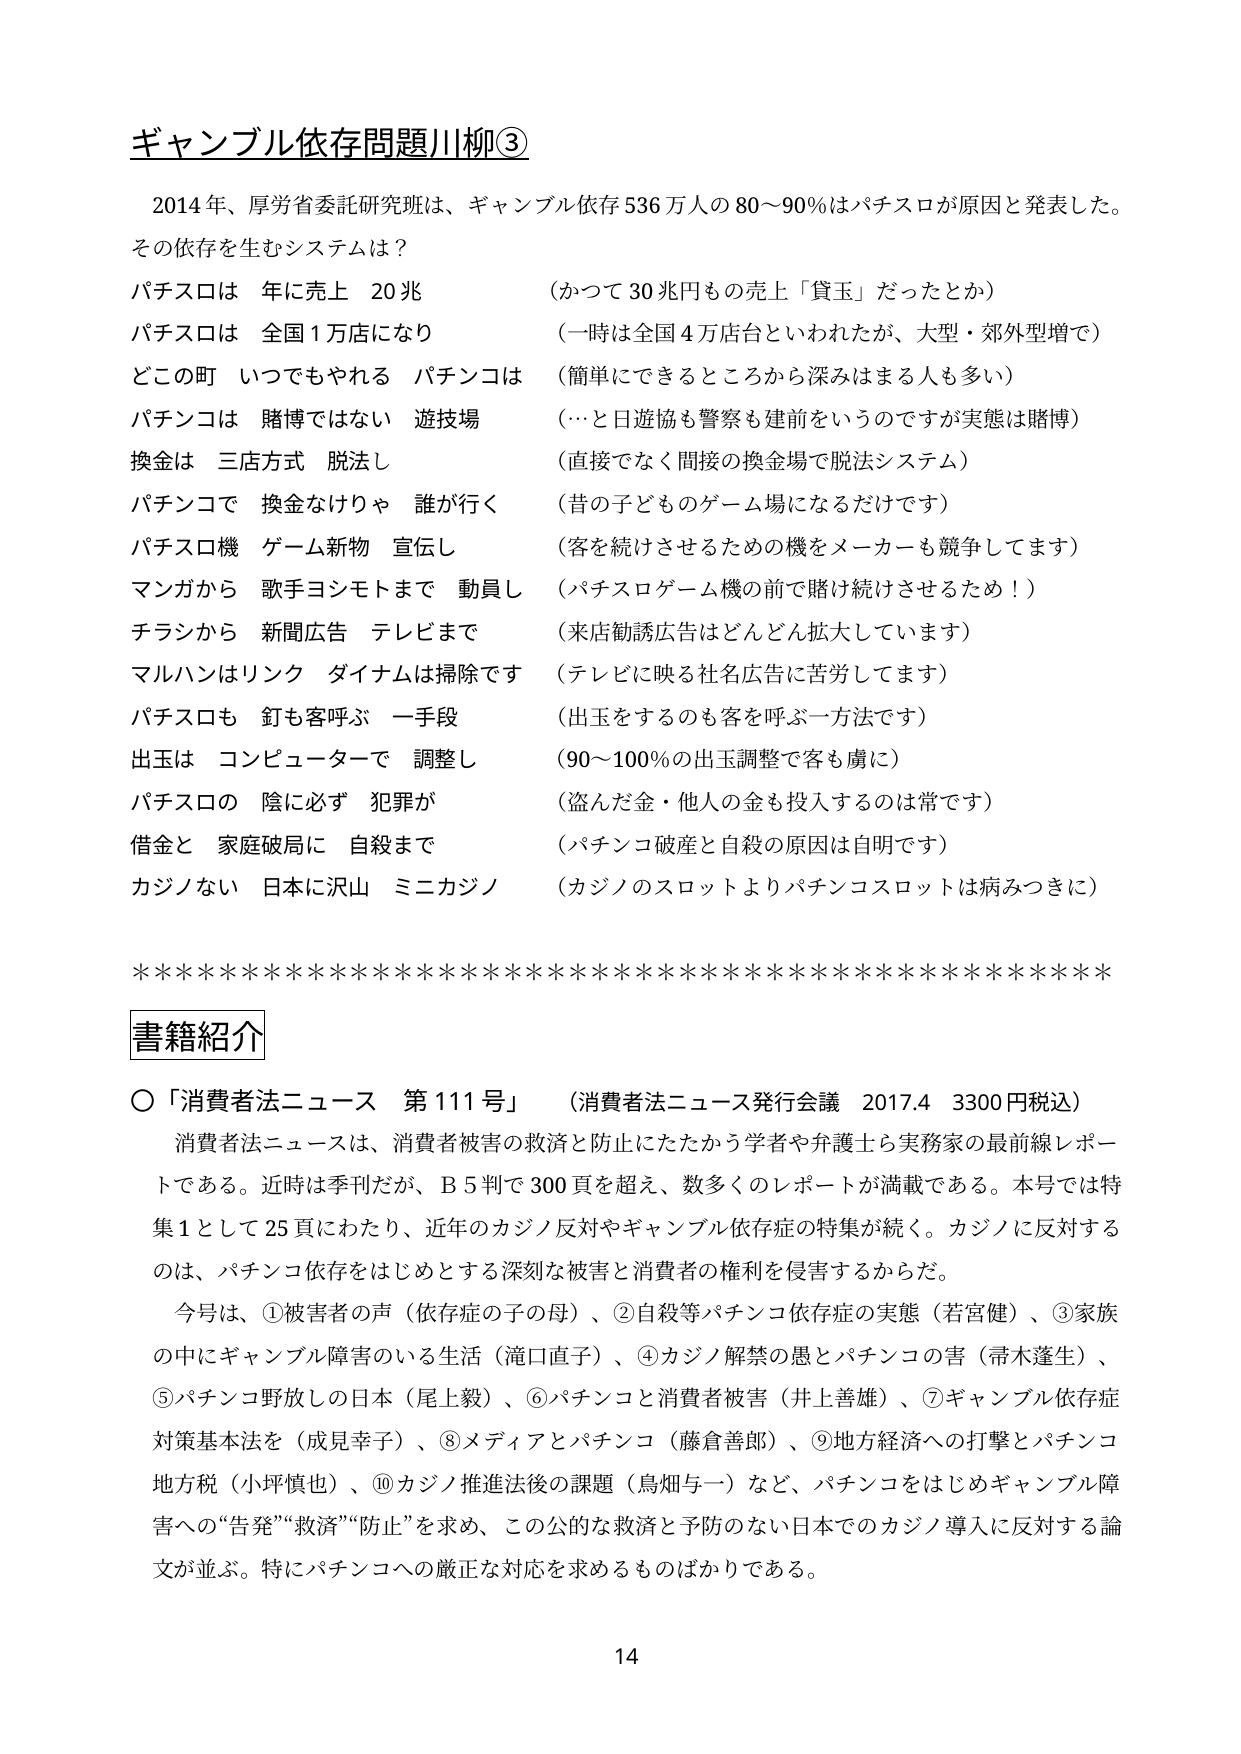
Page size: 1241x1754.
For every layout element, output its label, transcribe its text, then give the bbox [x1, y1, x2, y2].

text 出玉は コンピューターで 調整し （90～100％の出玉調整で客も虜に） [130, 737, 1122, 780]
text カジノない 日本に沢山 ミニカジノ （カジノのスロットよりパチンコスロットは病みつきに） [130, 865, 1122, 907]
text 書籍紹介 [130, 993, 1122, 1078]
text パチスロも 釘も客呼ぶ 一手段 （出玉をするのも客を呼ぶ一方法です） [130, 694, 1122, 737]
text パチンコは 賭博ではない 遊技場 （…と日遊協も警察も建前をいうのですが実態は賭博） [130, 396, 1122, 439]
text パチスロ機 ゲーム新物 宣伝し （客を続けさせるための機をメーカーも競争してます） [130, 524, 1122, 567]
text マンガから 歌手ヨシモトまで 動員し （パチスロゲーム機の前で賭け続けさせるため！） [130, 567, 1122, 609]
text 2014年、厚労省委託研究班は、ギャンブル依存536万人の80～90％はパチスロが原因と発表した。その依存を生むシステムは？ [130, 183, 1122, 268]
text 消費者法ニュースは、消費者被害の救済と防止にたたかう学者や弁護士ら実務家の最前線レポートである。近時は季刊だが、Ｂ５判で300頁を超え、数多くのレポートが満載である。本号では特集1として25頁にわたり、近年のカジノ反対やギャンブル依存症の特集が続く。カジノに反対するのは、パチンコ依存をはじめとする深刻な被害と消費者の権利を侵害するからだ。 [130, 1121, 1122, 1291]
text パチスロは 年に売上 20兆 （かつて30兆円もの売上「貸玉」だったとか） [130, 268, 1122, 311]
text パチスロの 陰に必ず 犯罪が （盗んだ金・他人の金も投入するのは常です） [130, 780, 1122, 822]
text マルハンはリンク ダイナムは掃除です （テレビに映る社名広告に苦労してます） [130, 652, 1122, 694]
text ＊＊＊＊＊＊＊＊＊＊＊＊＊＊＊＊＊＊＊＊＊＊＊＊＊＊＊＊＊＊＊＊＊＊＊＊＊＊＊＊＊＊＊＊＊ [130, 950, 1122, 993]
text 借金と 家庭破局に 自殺まで （パチンコ破産と自殺の原因は自明です） [130, 822, 1122, 865]
text どこの町 いつでもやれる パチンコは （簡単にできるところから深みはまる人も多い） [130, 354, 1122, 396]
text 〇「消費者法ニュース 第111号」 （消費者法ニュース発行会議 2017.4 3300円税込） [130, 1078, 1122, 1121]
text パチンコで 換金なけりゃ 誰が行く （昔の子どものゲーム場になるだけです） [130, 481, 1122, 524]
text パチスロは 全国1万店になり （一時は全国4万店台といわれたが、大型・郊外型増で） [130, 311, 1122, 354]
text チラシから 新聞広告 テレビまで （来店勧誘広告はどんどん拡大しています） [130, 609, 1122, 652]
text ギャンブル依存問題川柳③ [130, 98, 1122, 183]
text 今号は、①被害者の声（依存症の子の母）、②自殺等パチンコ依存症の実態（若宮健）、③家族の中にギャンブル障害のいる生活（滝口直子）、④カジノ解禁の愚とパチンコの害（帚木蓬生）、⑤パチンコ野放しの日本（尾上毅）、⑥パチンコと消費者被害（井上善雄）、⑦ギャンブル依存症対策基本法を（成見幸子）、⑧メディアとパチンコ（藤倉善郎）、⑨地方経済への打撃とパチンコ地方税（小坪慎也）、⑩カジノ推進法後の課題（鳥畑与一）など、パチンコをはじめギャンブル障害への“告発”“救済”“防止”を求め、この公的な救済と予防のない日本でのカジノ導入に反対する論文が並ぶ。特にパチンコへの厳正な対応を求めるものばかりである。 [130, 1291, 1122, 1589]
text 換金は 三店方式 脱法し （直接でなく間接の換金場で脱法システム） [130, 439, 1122, 481]
